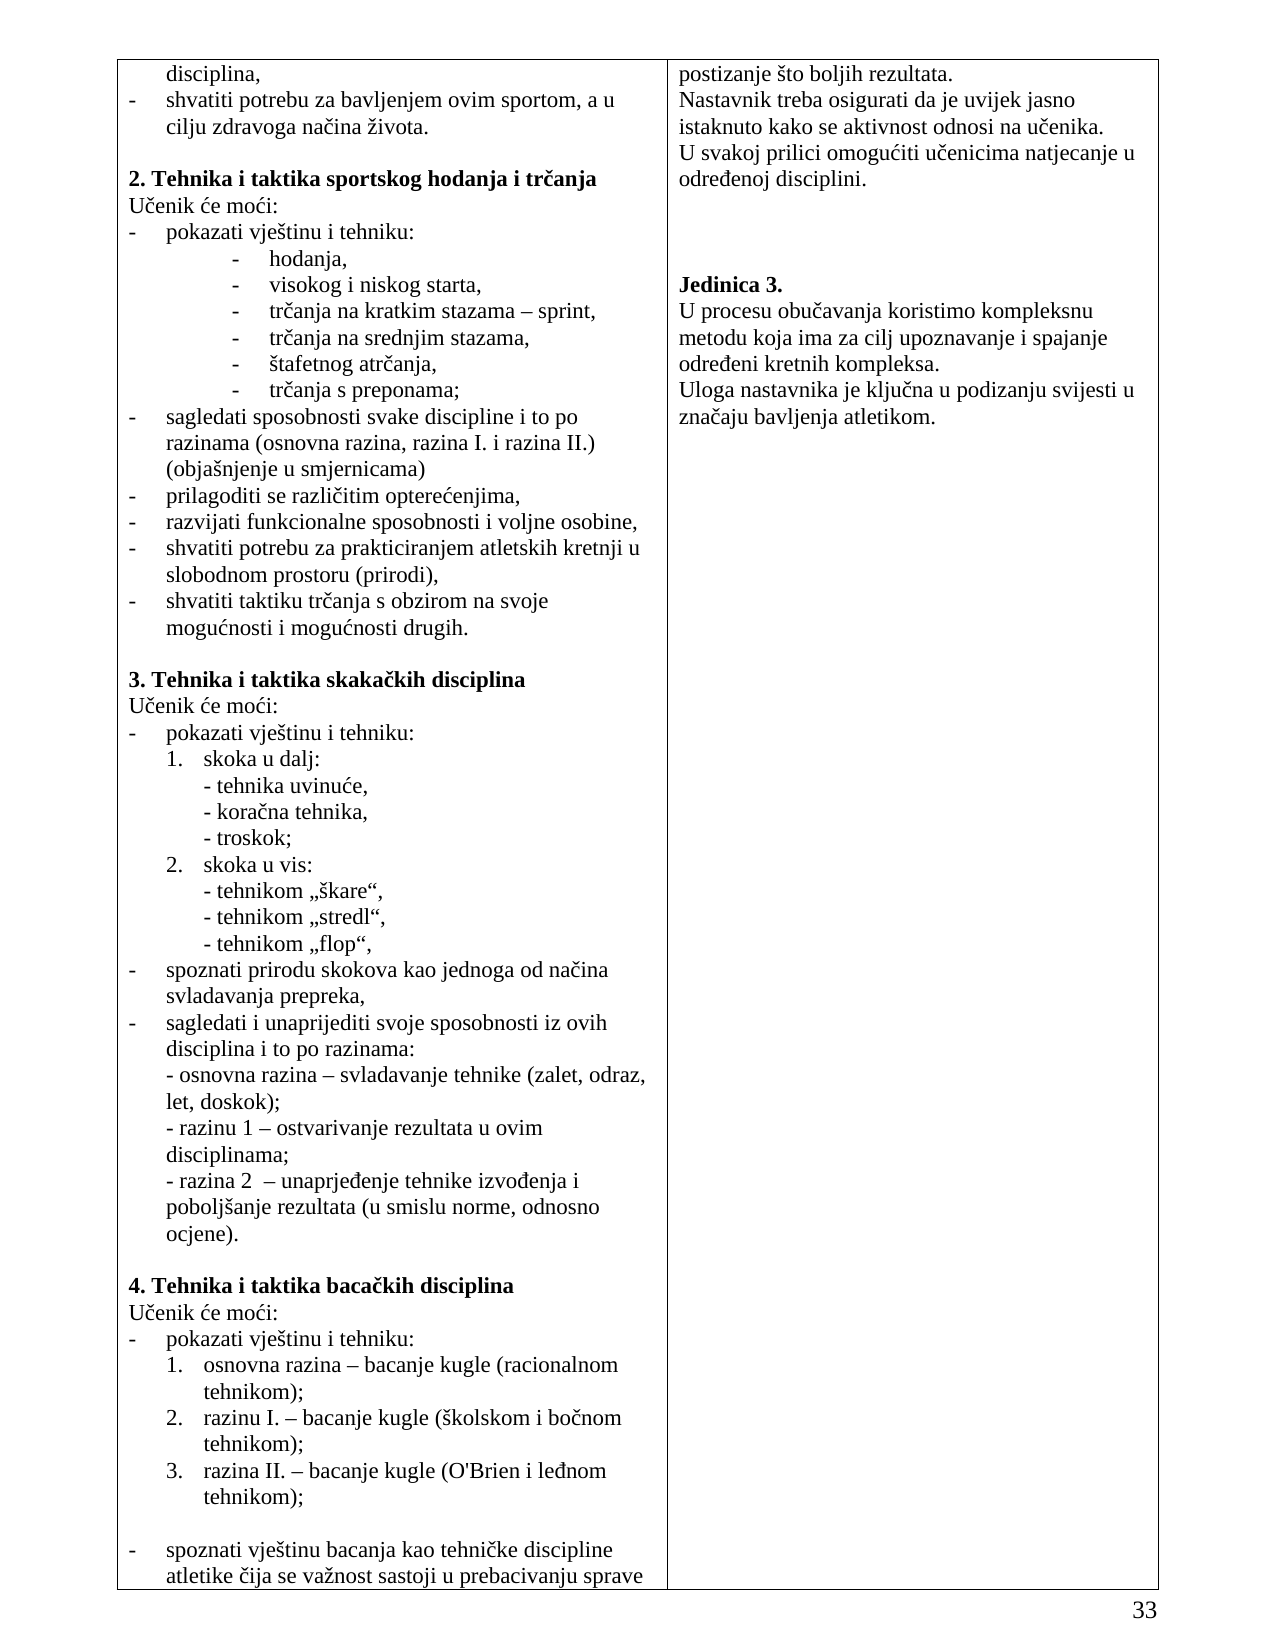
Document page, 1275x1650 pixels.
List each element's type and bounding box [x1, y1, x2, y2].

table_cell [668, 60, 1158, 1589]
table_cell [118, 60, 667, 1589]
